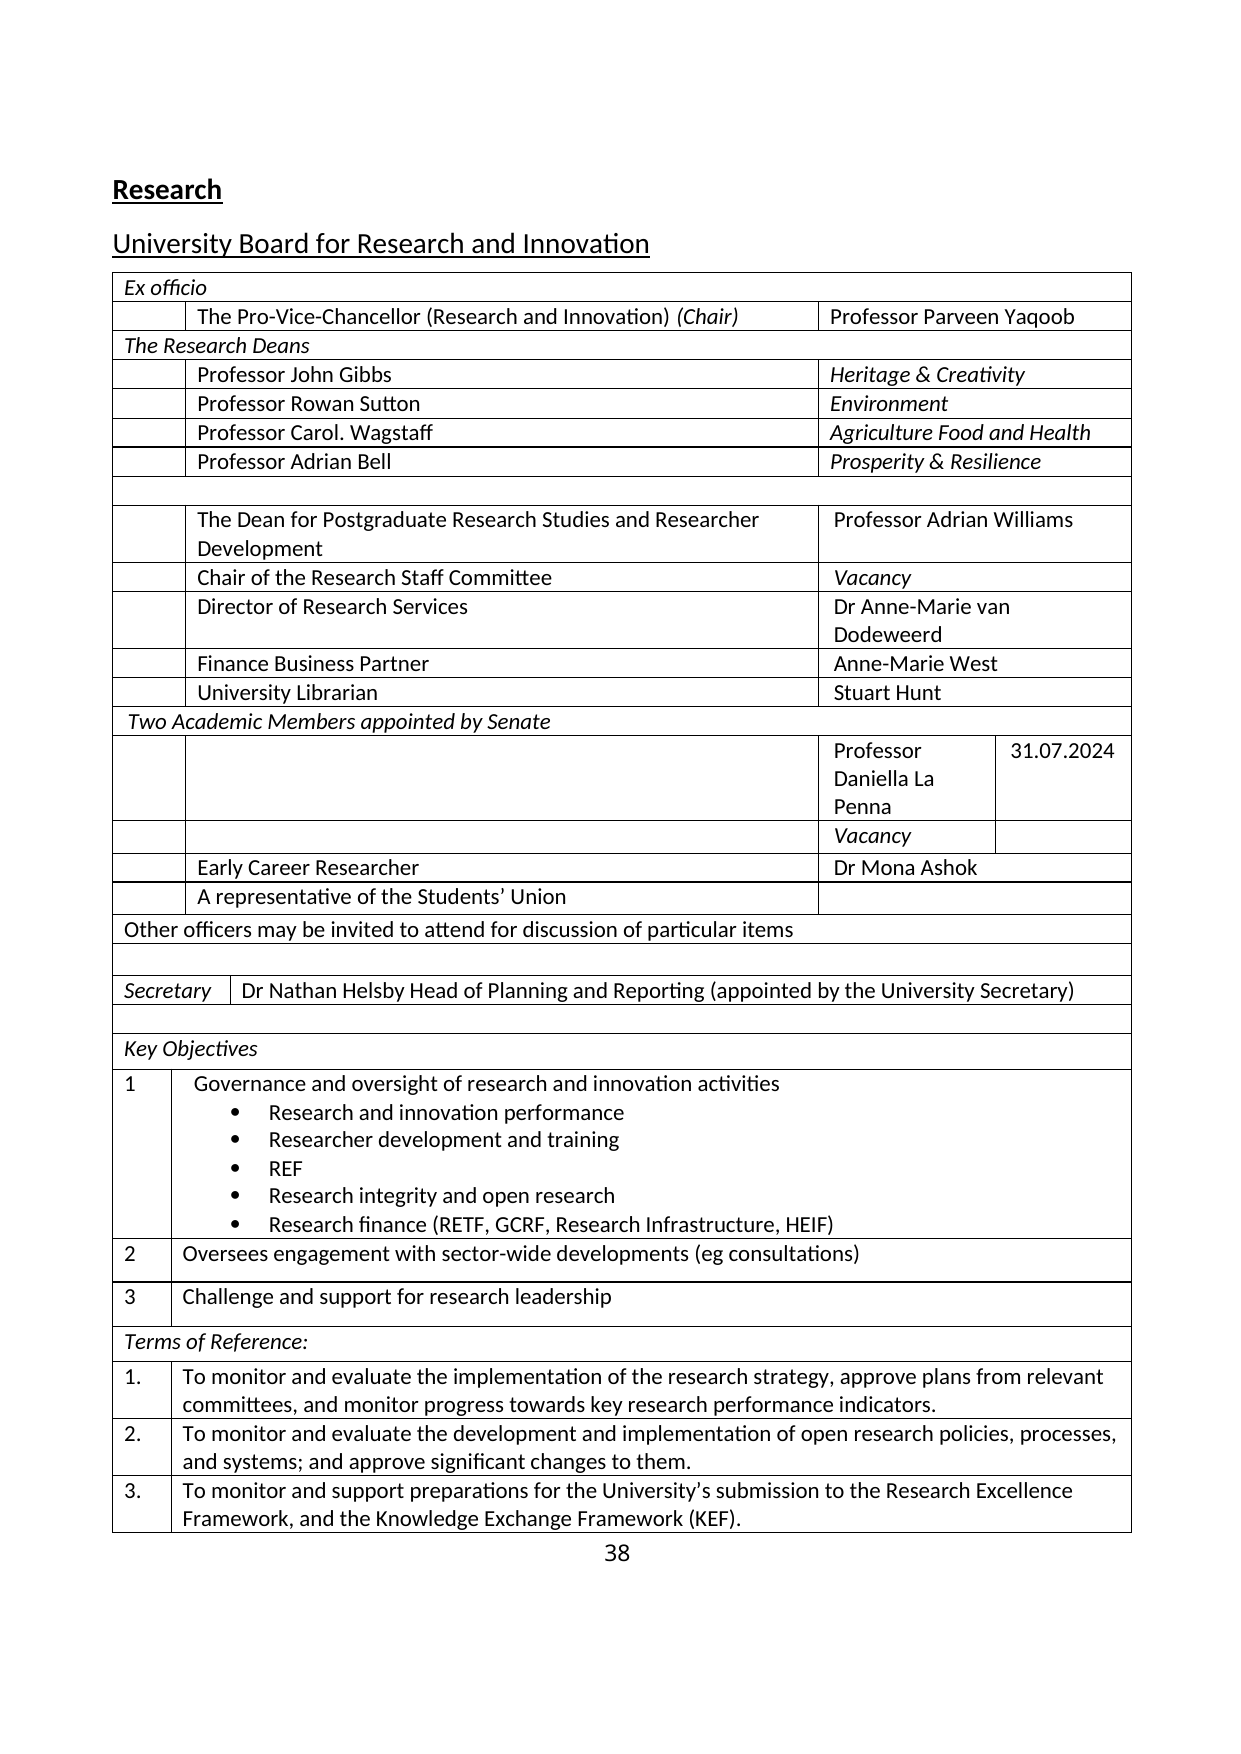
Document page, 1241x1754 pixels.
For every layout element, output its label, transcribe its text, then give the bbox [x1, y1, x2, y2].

table_cell To monitor and evaluate the implementation of the research strategy, approve plans from relevant committees, and monitor progress towards key research performance indicators. [172, 1362, 1131, 1418]
table_cell Professor Adrian Williams [819, 506, 1131, 562]
table_cell 3. [113, 1476, 171, 1532]
table_cell [113, 678, 185, 706]
table_cell 2. [113, 1419, 171, 1475]
subtitle Research [112, 171, 1122, 207]
table_cell [113, 302, 185, 330]
table_cell Professor Daniella La Penna [819, 736, 995, 820]
table_cell Terms of Reference: [113, 1327, 1131, 1361]
table_cell Finance Business Partner [186, 649, 818, 677]
table_cell 3 [113, 1283, 171, 1326]
table_cell Dr Anne-Marie van Dodeweerd [819, 592, 1131, 648]
table_cell [819, 883, 1131, 914]
table_cell 1. [113, 1362, 171, 1418]
table_cell Early Career Researcher [186, 854, 818, 881]
table_cell Dr Nathan Helsby Head of Planning and Reporting (appointed by the University Secretary) [231, 976, 1131, 1004]
table_cell [113, 883, 185, 914]
table_cell To monitor and support preparations for the University’s submission to the Research Excellence Framework, and the Knowledge Exchange Framework (KEF). [172, 1476, 1131, 1532]
table_cell Key Objectives [113, 1034, 1131, 1068]
table_cell [186, 821, 818, 852]
table_cell Secretary [113, 976, 230, 1004]
table_cell Environment [819, 389, 1131, 417]
table_cell Heritage & Creativity [819, 360, 1131, 388]
table_cell Director of Research Services [186, 592, 818, 648]
table_header Ex officio [113, 273, 1131, 301]
table_cell [113, 360, 185, 388]
table_cell Vacancy [819, 821, 995, 852]
table_cell [113, 649, 185, 677]
table_cell [113, 854, 185, 881]
table_cell Professor Adrian Bell [186, 448, 818, 476]
subtitle University Board for Research and Innovation [112, 225, 1122, 261]
table_cell [113, 563, 185, 591]
table_cell Challenge and support for research leadership [172, 1283, 1131, 1326]
table_cell To monitor and evaluate the development and implementation of open research policies, processes, and systems; and approve significant changes to them. [172, 1419, 1131, 1475]
table_cell 2 [113, 1239, 171, 1281]
table_cell A representative of the Students’ Union [186, 883, 818, 914]
table_cell [113, 506, 185, 562]
table_cell Professor Parveen Yaqoob [819, 302, 1131, 330]
table_cell Professor John Gibbs [186, 360, 818, 388]
table_cell [113, 389, 185, 417]
table_cell Professor Rowan Sutton [186, 389, 818, 417]
table_cell [172, 1070, 1131, 1238]
table_cell Anne-Marie West [819, 649, 1131, 677]
table_cell Dr Mona Ashok [819, 854, 1131, 881]
table_cell Oversees engagement with sector-wide developments (eg consultations) [172, 1239, 1131, 1281]
table_cell Stuart Hunt [819, 678, 1131, 706]
table_cell [113, 448, 185, 476]
table_cell The Research Deans [113, 331, 1131, 359]
table_cell [113, 736, 185, 820]
table_cell [113, 944, 1131, 975]
table_cell The Dean for Postgraduate Research Studies and Researcher Development [186, 506, 818, 562]
table_cell Chair of the Research Staff Committee [186, 563, 818, 591]
table_cell [996, 821, 1131, 852]
table_cell The Pro-Vice-Chancellor (Research and Innovation) (Chair) [186, 302, 818, 330]
table_cell University Librarian [186, 678, 818, 706]
table_cell [113, 477, 1131, 504]
table_cell [113, 592, 185, 648]
table_cell Prosperity & Resilience [819, 448, 1131, 476]
table_cell Agriculture Food and Health [819, 419, 1131, 446]
table_cell [186, 736, 818, 820]
table_cell Other officers may be invited to attend for discussion of particular items [113, 915, 1131, 943]
table_cell 31.07.2024 [996, 736, 1131, 820]
table_cell 1 [113, 1070, 171, 1238]
table_cell Vacancy [819, 563, 1131, 591]
table_cell Professor Carol. Wagstaff [186, 419, 818, 446]
table_cell Two Academic Members appointed by Senate [113, 707, 1131, 735]
table_cell [113, 419, 185, 446]
table_cell [113, 1005, 1131, 1033]
table_cell [113, 821, 185, 852]
